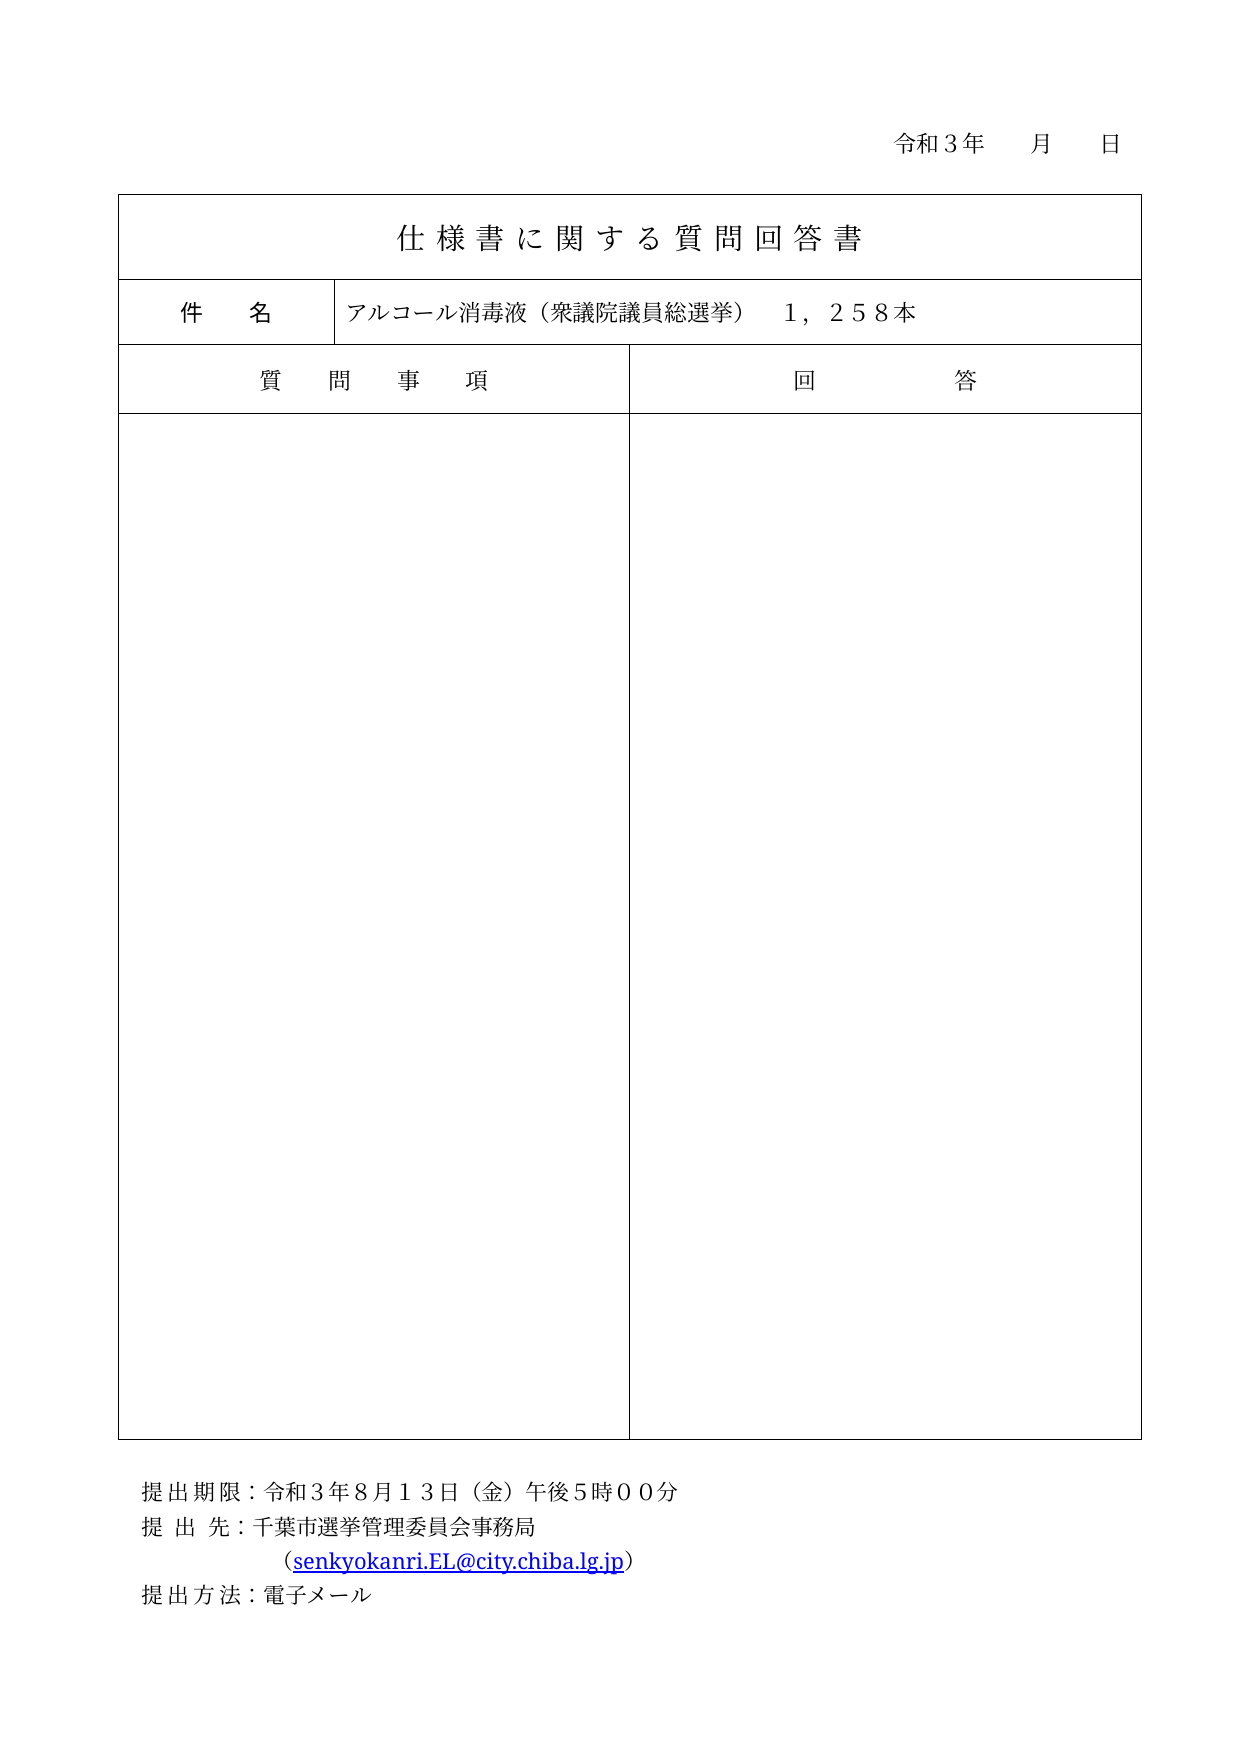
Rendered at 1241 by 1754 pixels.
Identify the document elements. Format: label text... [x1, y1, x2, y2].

text 提出先：千葉市選挙管理委員会事務局 [141, 1508, 1122, 1543]
table_header 仕様書に関する質問回答書 [119, 195, 1141, 279]
text 令和３年 月 日 [118, 125, 1122, 159]
table_cell [630, 414, 1141, 1439]
text 提出方法：電子メール [141, 1577, 1122, 1611]
table_cell 回 答 [630, 345, 1141, 413]
table_cell [119, 414, 629, 1439]
table_cell 質 問 事 項 [119, 345, 629, 413]
text （senkyokanri.EL@city.chiba.lg.jp） [118, 1543, 1122, 1577]
table_cell 件 名 [119, 280, 334, 344]
table_cell アルコール消毒液（衆議院議員総選挙） １，２５８本 [335, 280, 1141, 344]
text 提出期限：令和３年８月１３日（金）午後５時００分 [141, 1474, 1122, 1508]
